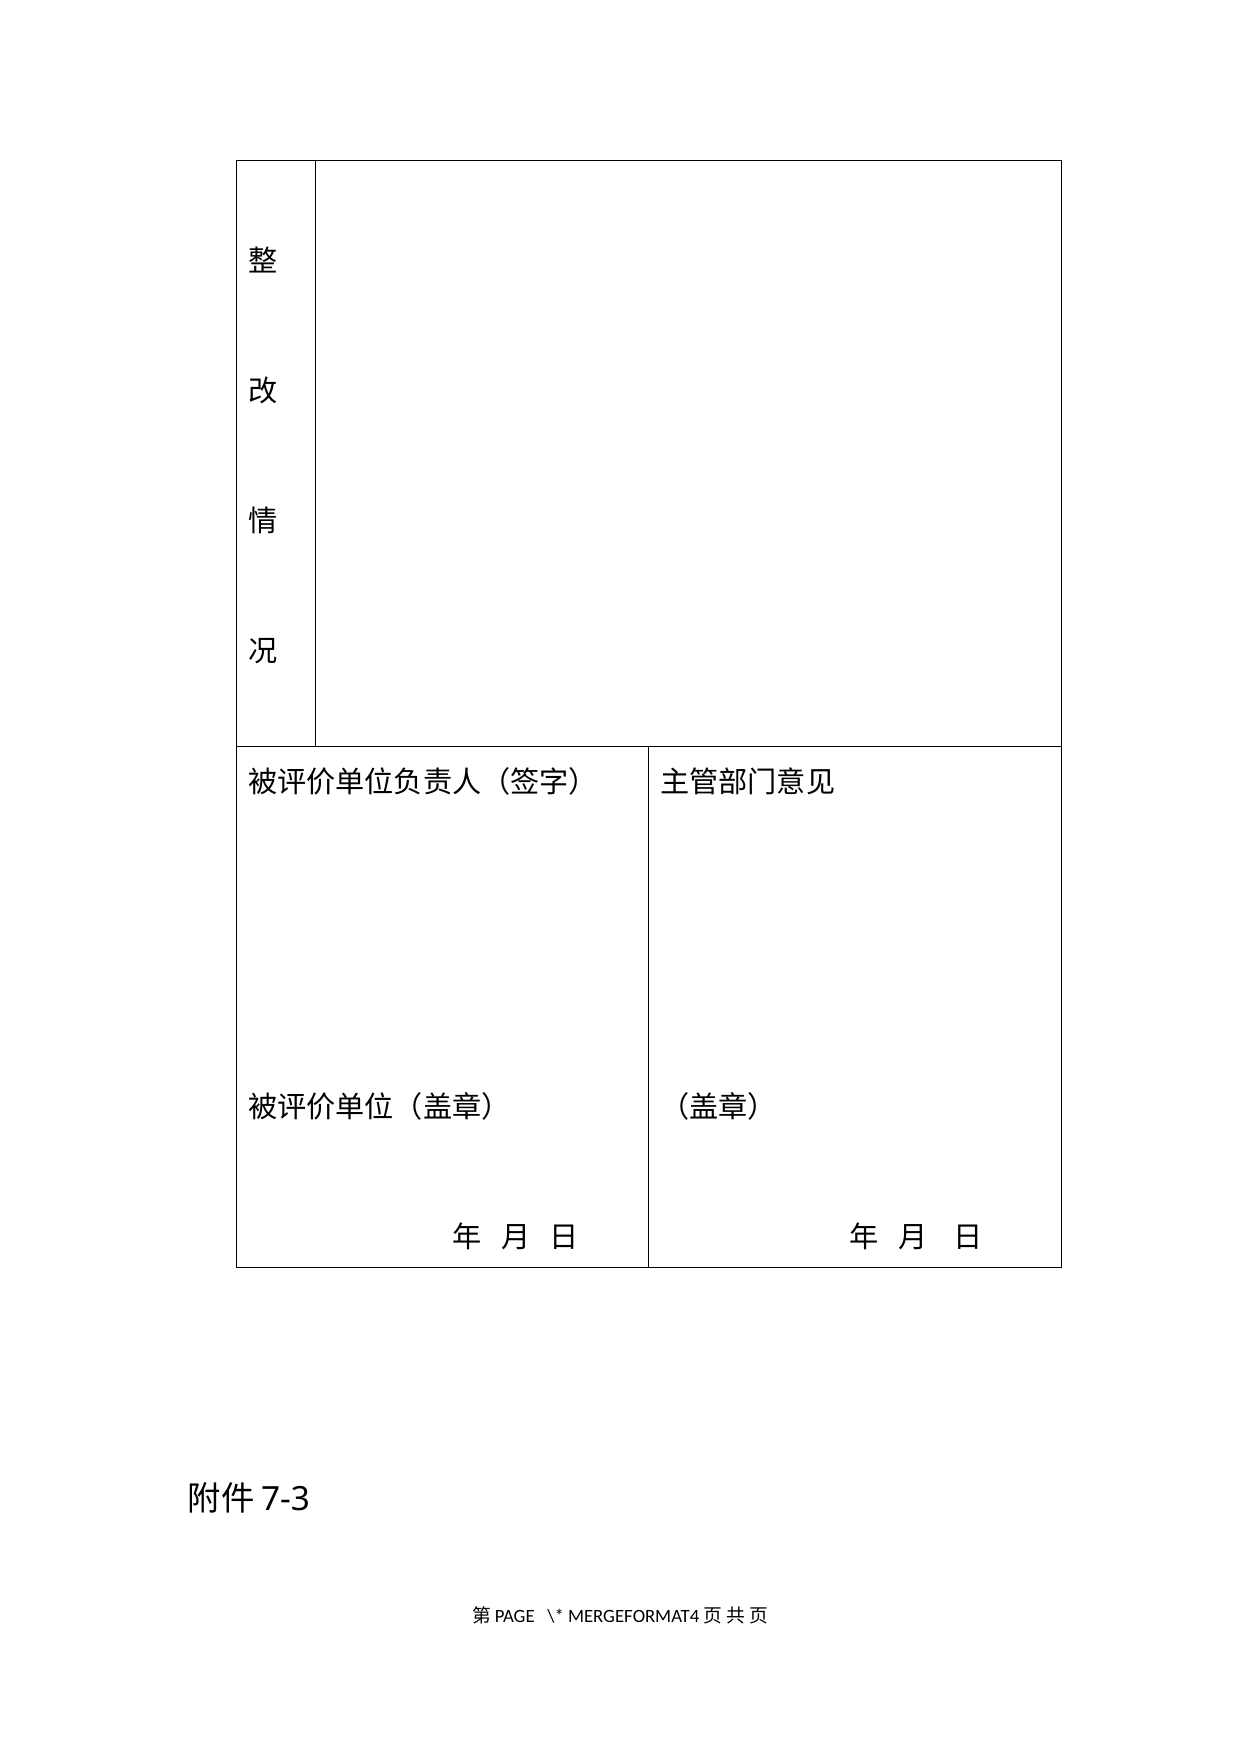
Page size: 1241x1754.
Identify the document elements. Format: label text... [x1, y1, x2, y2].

table_cell 主管部门意见 （盖章） 年 月 日 [649, 747, 1061, 1267]
text 附件7-3 [187, 1463, 1053, 1528]
table_cell 整 改 情 况 [237, 161, 315, 746]
table_cell [316, 161, 1061, 746]
table_cell 被评价单位负责人（签字） 被评价单位（盖章） 年 月 日 [237, 747, 648, 1267]
